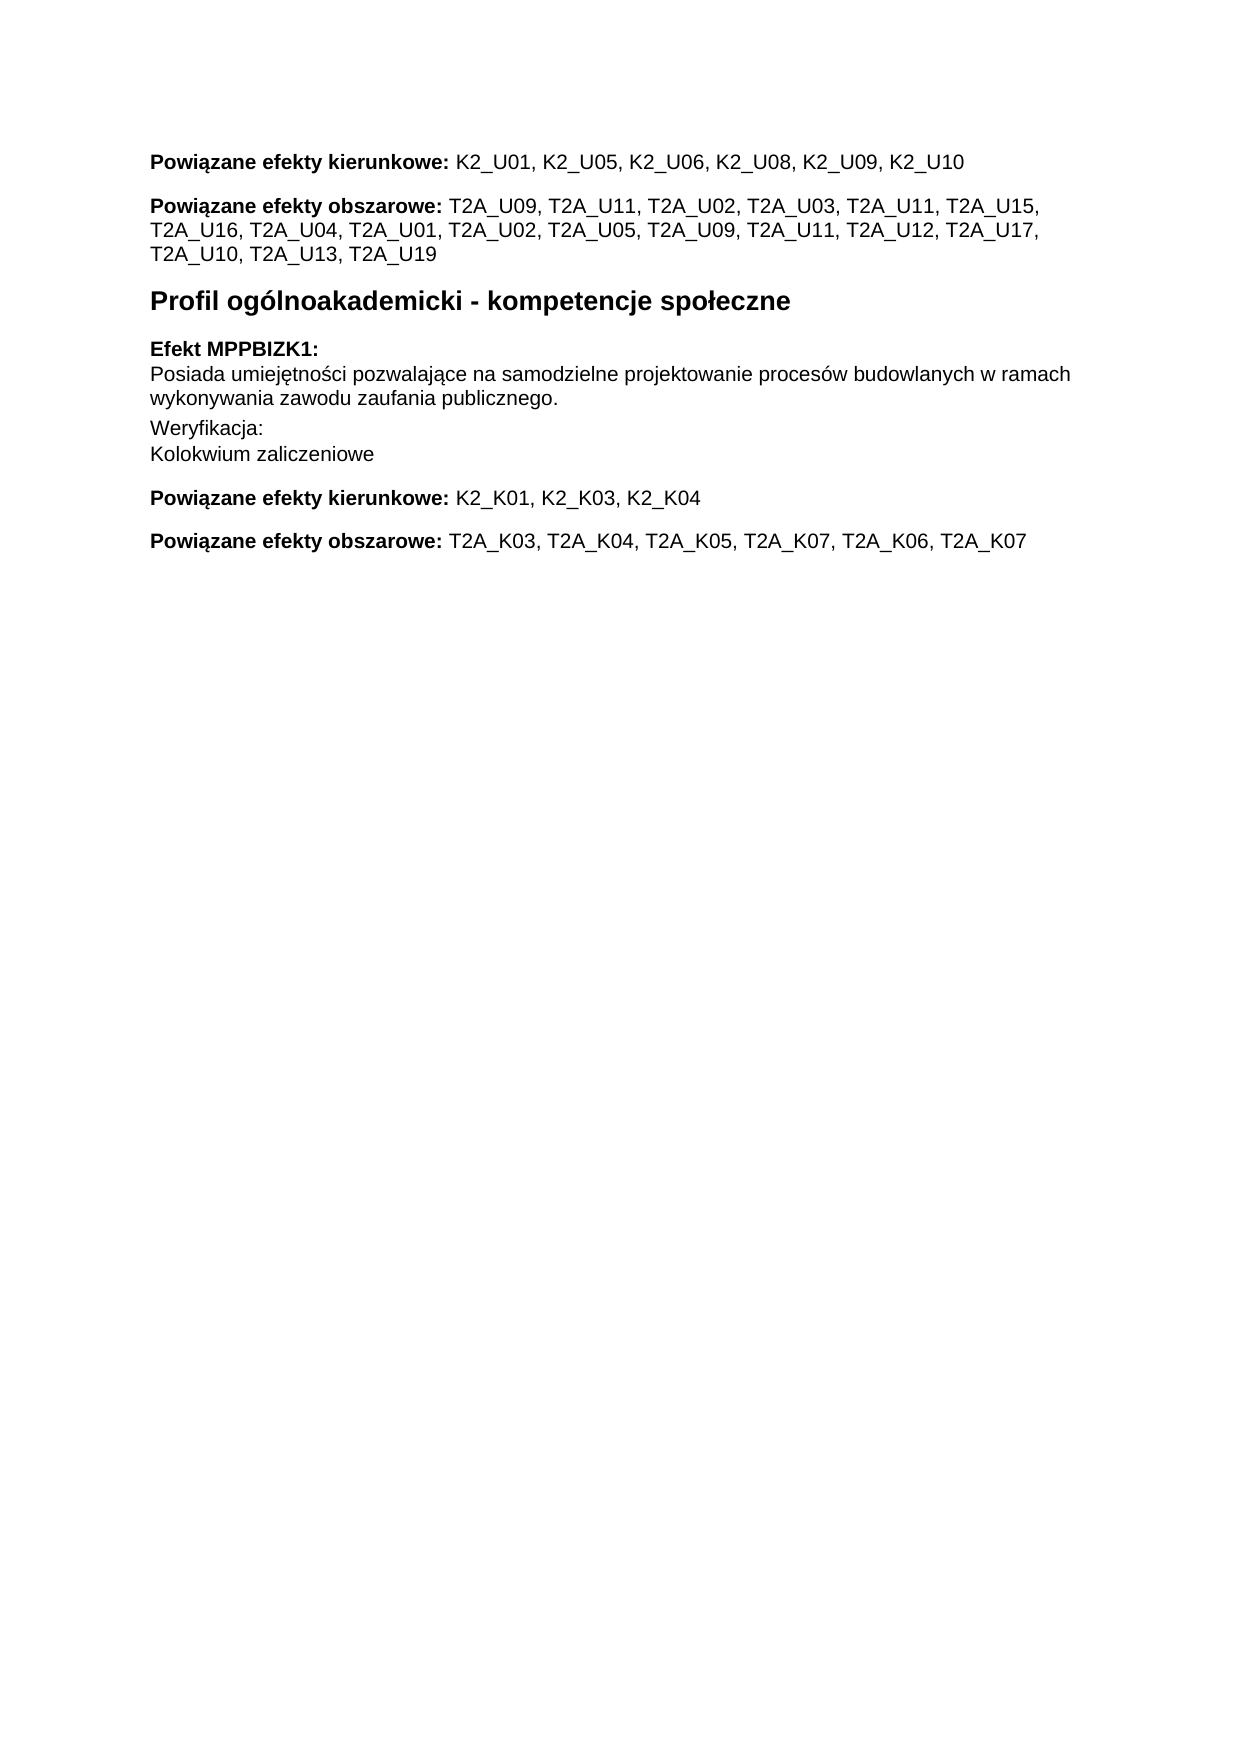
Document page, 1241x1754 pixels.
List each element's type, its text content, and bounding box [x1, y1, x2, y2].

text Powiązane efekty kierunkowe: K2_U01, K2_U05, K2_U06, K2_U08, K2_U09, K2_U10 [150, 150, 1090, 174]
text Kolokwium zaliczeniowe [150, 442, 1090, 466]
text Efekt MPPBIZK1: [150, 336, 1090, 360]
text Weryfikacja: [150, 416, 1090, 439]
text Powiązane efekty obszarowe: T2A_U09, T2A_U11, T2A_U02, T2A_U03, T2A_U11, T2A_U15, T2A_U16, T2A_U04, T2A_U01, T2A_U02, T2A_U05, T2A_U09, T2A_U11, T2A_U12, T2A_U17, T2A_U10, T2A_U13, T2A_U19 [150, 194, 1090, 266]
text Powiązane efekty kierunkowe: K2_K01, K2_K03, K2_K04 [150, 485, 1090, 509]
text Posiada umiejętności pozwalające na samodzielne projektowanie procesów budowlanych w ramach wykonywania zawodu zaufania publicznego. [150, 361, 1090, 409]
text Powiązane efekty obszarowe: T2A_K03, T2A_K04, T2A_K05, T2A_K07, T2A_K06, T2A_K07 [150, 529, 1090, 553]
subtitle Profil ogólnoakademicki - kompetencje społeczne [150, 285, 1090, 317]
